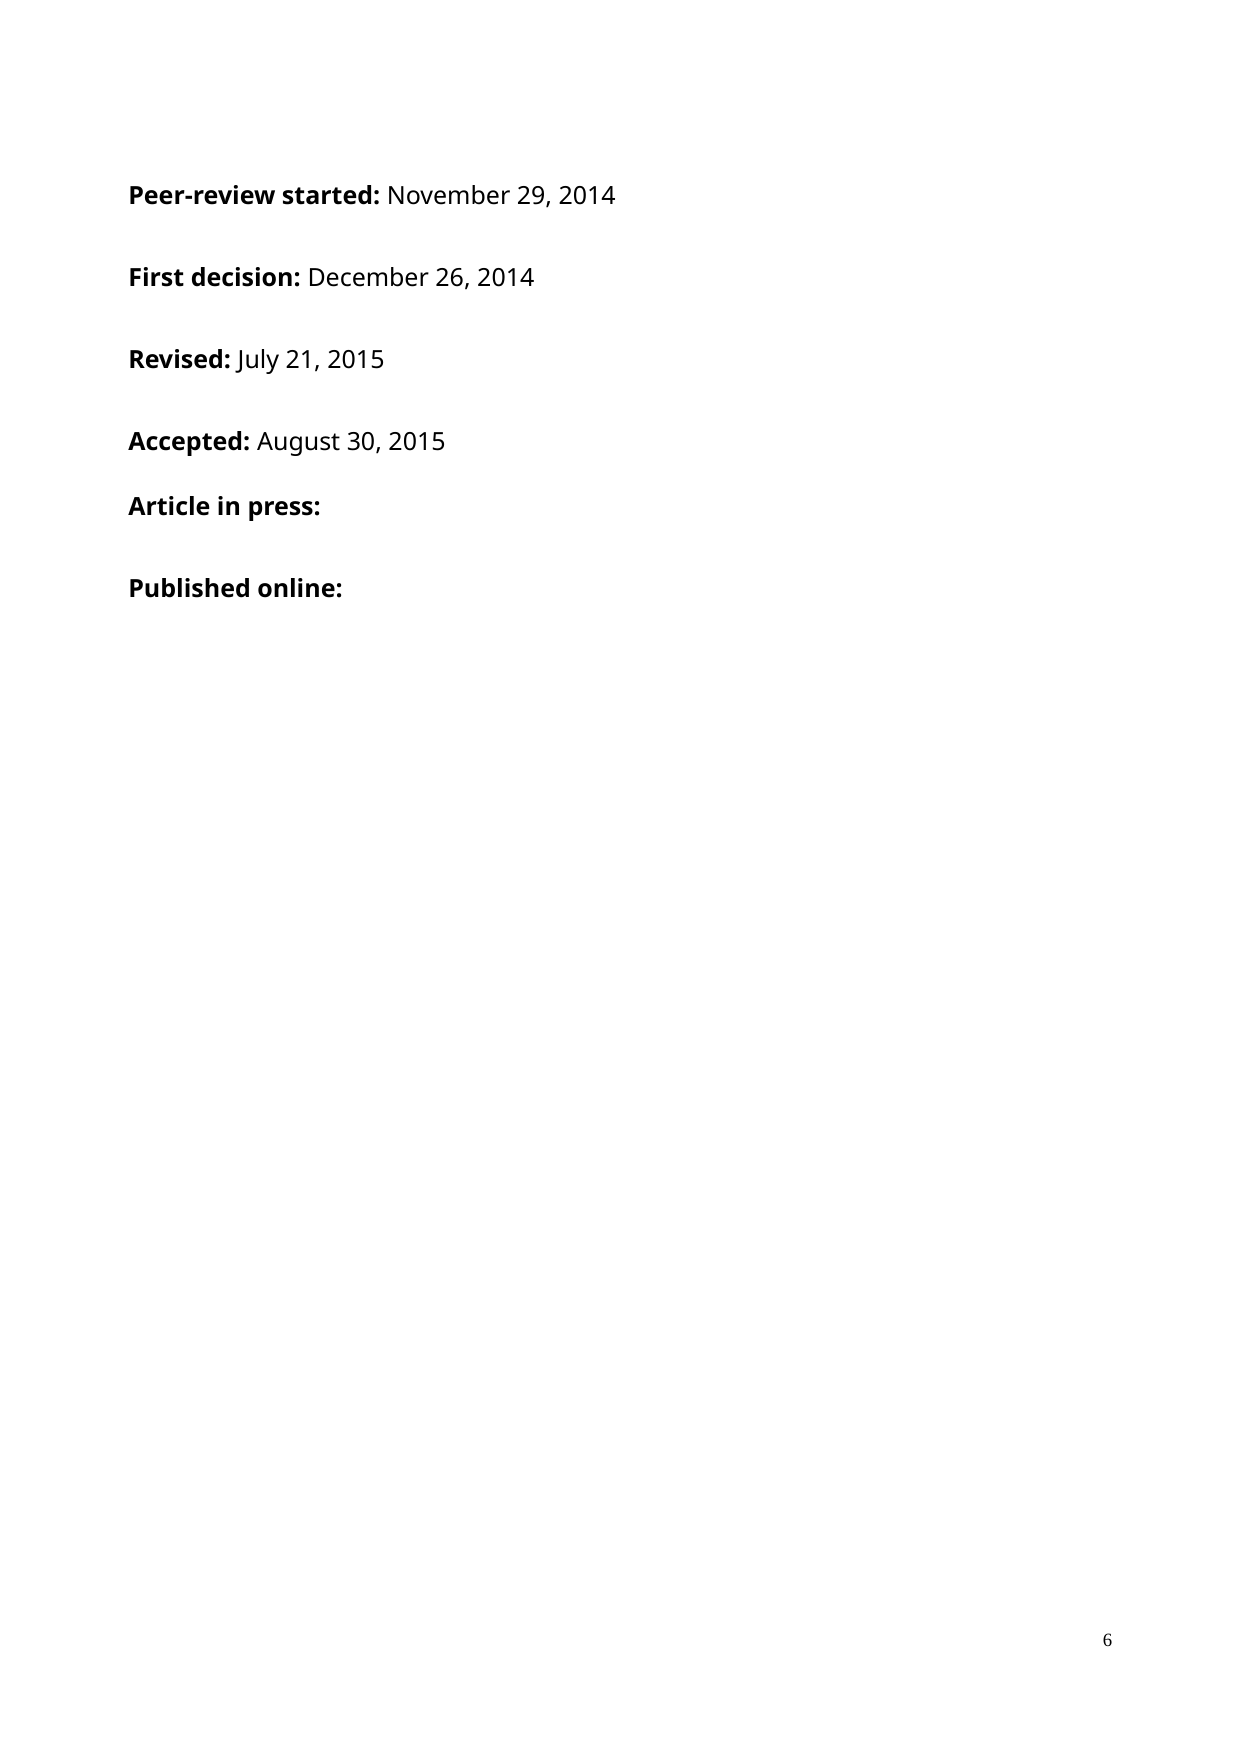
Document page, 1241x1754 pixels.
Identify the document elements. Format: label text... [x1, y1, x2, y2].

text Accepted: August 30, 2015 [128, 408, 1112, 473]
text Revised: July 21, 2015 [128, 326, 1112, 391]
text Peer-review started: November 29, 2014 [128, 162, 1112, 227]
text Article in press: [128, 473, 1112, 538]
text First decision: December 26, 2014 [128, 244, 1112, 309]
text Published online: [128, 555, 1112, 620]
